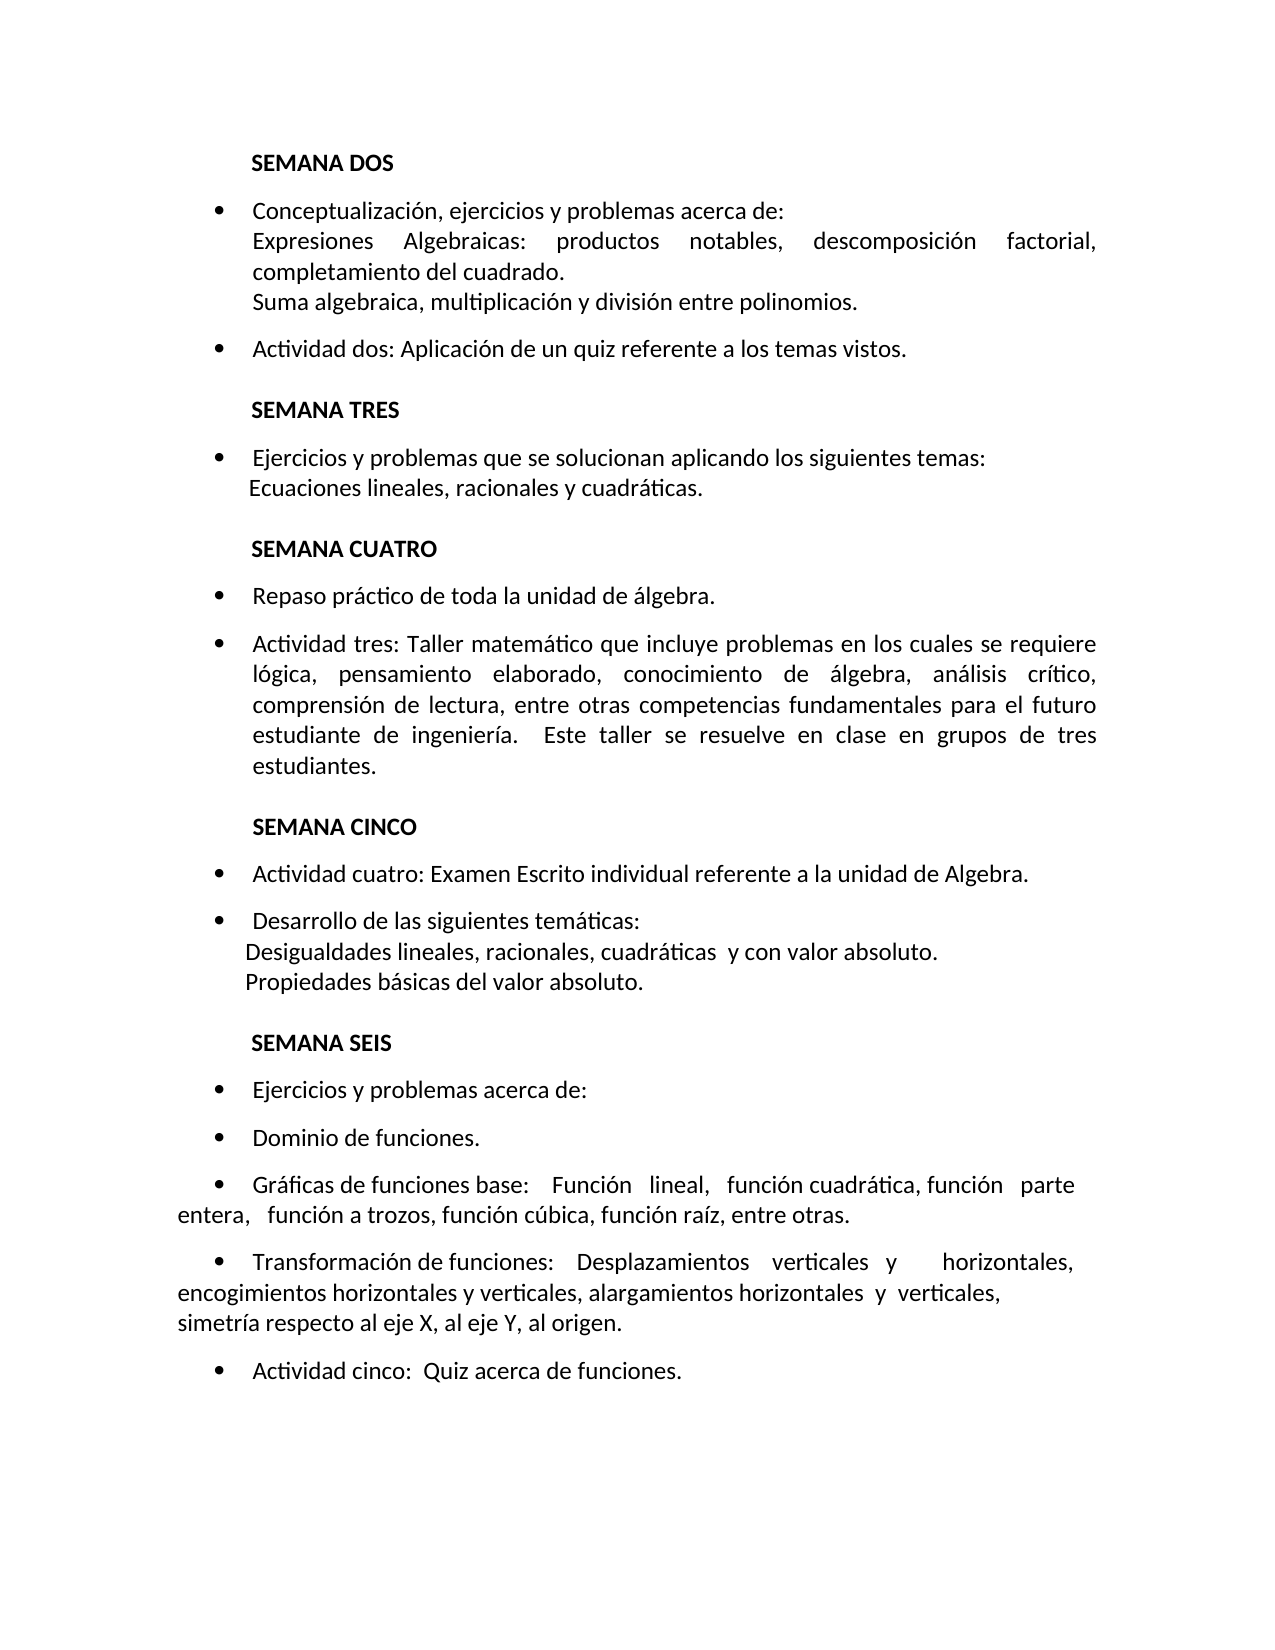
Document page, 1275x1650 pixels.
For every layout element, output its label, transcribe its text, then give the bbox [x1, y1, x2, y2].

list Actividad dos: Aplicación de un quiz referente a los temas vistos. [215, 333, 1098, 364]
text SEMANA CUATRO [177, 533, 1098, 564]
text entera, función a trozos, función cúbica, función raíz, entre otras. [177, 1199, 1098, 1230]
list Actividad cuatro: Examen Escrito individual referente a la unidad de Algebra. [215, 858, 1098, 888]
list Actividad cinco: Quiz acerca de funciones. [215, 1355, 1098, 1385]
text SEMANA SEIS [177, 1027, 1098, 1058]
text Suma algebraica, multiplicación y división entre polinomios. [252, 286, 1098, 317]
text SEMANA CINCO [178, 811, 1098, 841]
text SEMANA DOS [177, 148, 1098, 178]
list Gráficas de funciones base: Función lineal, función cuadrática, función parte [215, 1169, 1098, 1199]
list Repaso práctico de toda la unidad de álgebra. [215, 581, 1098, 611]
text encogimientos horizontales y verticales, alargamientos horizontales y verticales, [177, 1277, 1098, 1308]
text SEMANA TRES [177, 394, 1098, 425]
text Expresiones Algebraicas: productos notables, descomposición factorial, completamiento del cuadrado. [252, 225, 1098, 286]
list Dominio de funciones. [215, 1122, 1098, 1152]
list Conceptualización, ejercicios y problemas acerca de: [215, 195, 1098, 225]
text simetría respecto al eje X, al eje Y, al origen. [177, 1308, 1098, 1338]
list Actividad tres: Taller matemático que incluye problemas en los cuales se requiere lógica, pensamiento elaborado, conocimiento de álgebra, análisis crítico, comprensión de lectura, entre otras competencias fundamentales para el futuro estudiante de ingeniería. Este taller se resuelve en clase en grupos de tres estudiantes. [215, 628, 1098, 780]
list Transformación de funciones: Desplazamientos verticales y horizontales, [215, 1247, 1098, 1277]
text Propiedades básicas del valor absoluto. [177, 966, 1098, 997]
text Desigualdades lineales, racionales, cuadráticas y con valor absoluto. [177, 936, 1098, 966]
list Desarrollo de las siguientes temáticas: [215, 905, 1098, 936]
text Ecuaciones lineales, racionales y cuadráticas. [215, 472, 1098, 503]
list Ejercicios y problemas que se solucionan aplicando los siguientes temas: [215, 442, 1098, 472]
list Ejercicios y problemas acerca de: [215, 1074, 1098, 1105]
